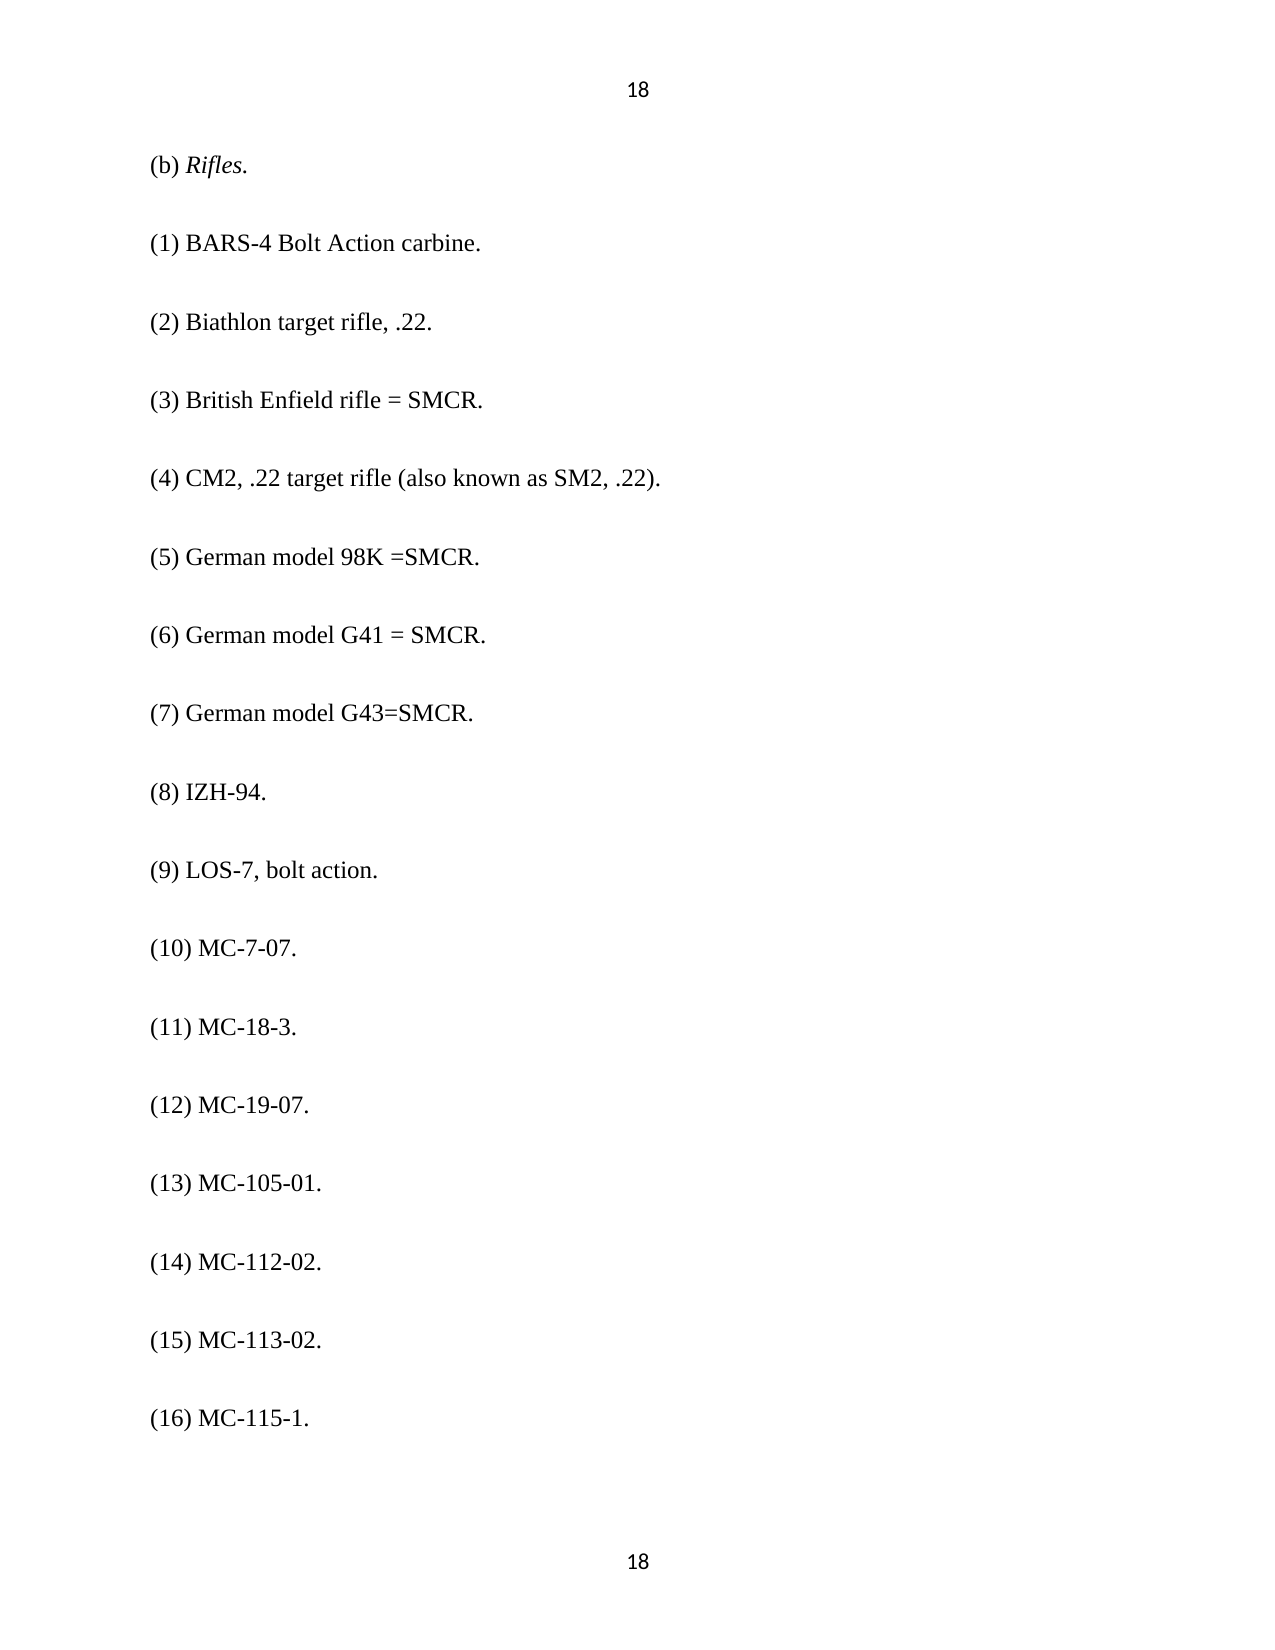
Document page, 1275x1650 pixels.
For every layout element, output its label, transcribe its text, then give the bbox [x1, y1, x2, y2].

text (4) CM2, .22 target rifle (also known as SM2, .22). [150, 463, 1125, 492]
text (5) German model 98K =SMCR. [150, 542, 1125, 570]
text (16) MC-115-1. [150, 1403, 1125, 1432]
text (11) MC-18-3. [150, 1012, 1125, 1040]
text (2) Biathlon target rifle, .22. [150, 307, 1125, 335]
text (8) IZH-94. [150, 777, 1125, 805]
text (3) British Enfield rifle = SMCR. [150, 385, 1125, 414]
text (1) BARS-4 Bolt Action carbine. [150, 228, 1125, 257]
text (7) German model G43=SMCR. [150, 698, 1125, 727]
text (13) MC-105-01. [150, 1168, 1125, 1197]
text (6) German model G41 = SMCR. [150, 620, 1125, 649]
text (15) MC-113-02. [150, 1325, 1125, 1354]
text (10) MC-7-07. [150, 933, 1125, 962]
text (12) MC-19-07. [150, 1090, 1125, 1119]
text (b) Rifles. [150, 150, 1125, 179]
text (14) MC-112-02. [150, 1247, 1125, 1275]
text (9) LOS-7, bolt action. [150, 855, 1125, 884]
